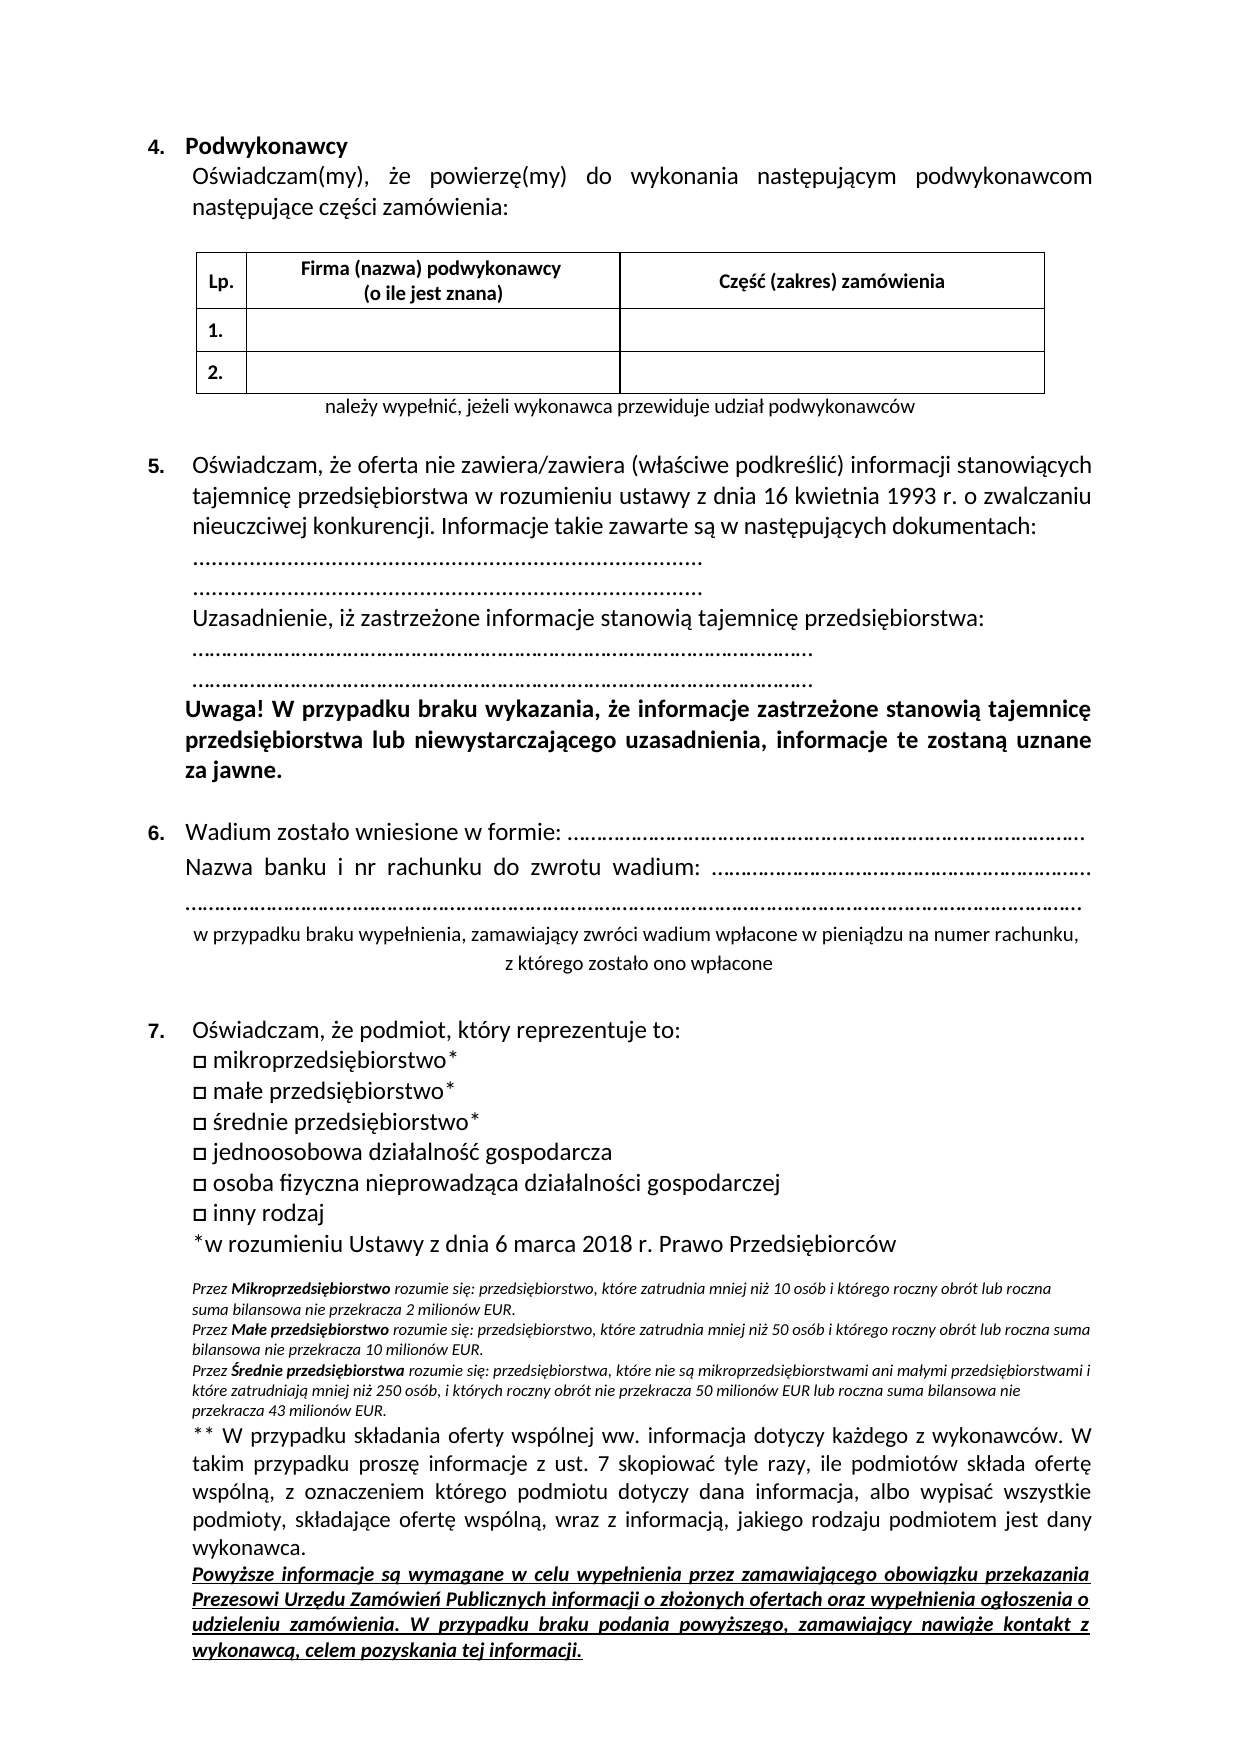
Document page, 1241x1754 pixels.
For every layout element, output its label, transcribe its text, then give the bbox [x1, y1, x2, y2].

table_cell 2. [197, 352, 246, 392]
text ……………………………………………………………………………………………… [192, 633, 1093, 663]
text Uwaga! W przypadku braku wykazania, że informacje zastrzeżone stanowią tajemnicę przedsiębiorstwa lub niewystarczającego uzasadnienia, informacje te zostaną uznane za jawne. [185, 694, 1093, 785]
table_header Firma (nazwa) podwykonawcy (o ile jest znana) [247, 253, 619, 308]
text □ osoba fizyczna nieprowadząca działalności gospodarczej [192, 1167, 1093, 1197]
text ................................................................................. [192, 572, 1093, 602]
text □ małe przedsiębiorstwo* [192, 1075, 1093, 1106]
text Przez Średnie przedsiębiorstwa rozumie się: przedsiębiorstwa, które nie są mikroprzedsiębiorstwami ani małymi przedsiębiorstwami i które zatrudniają mniej niż 250 osób, i których roczny obrót nie przekracza 50 milionów EUR lub roczna suma bilansowa nie przekracza 43 milionów EUR. [192, 1360, 1093, 1421]
text należy wypełnić, jeżeli wykonawca przewiduje udział podwykonawców [148, 393, 1093, 419]
text Oświadczam(my), że powierzę(my) do wykonania następującym podwykonawcom następujące części zamówienia: [192, 160, 1093, 221]
text *w rozumieniu Ustawy z dnia 6 marca 2018 r. Prawo Przedsiębiorców [192, 1228, 1093, 1258]
table_cell [621, 352, 1044, 392]
table_cell 1. [197, 309, 246, 351]
text □ mikroprzedsiębiorstwo* [192, 1044, 1093, 1075]
text □ jednoosobowa działalność gospodarcza [192, 1136, 1093, 1167]
text □ inny rodzaj [192, 1197, 1093, 1228]
table_cell [247, 309, 619, 351]
text □ średnie przedsiębiorstwo* [192, 1106, 1093, 1136]
text Uzasadnienie, iż zastrzeżone informacje stanowią tajemnicę przedsiębiorstwa: [192, 602, 1093, 633]
table_header Lp. [197, 253, 246, 308]
table_cell [621, 309, 1044, 351]
list w przypadku braku wypełnienia, zamawiający zwróci wadium wpłacone w pieniądzu na numer rachunku, z którego zostało ono wpłacone [185, 921, 1093, 975]
list Oświadczam, że oferta nie zawiera/zawiera (właściwe podkreślić) informacji stanowiących tajemnicę przedsiębiorstwa w rozumieniu ustawy z dnia 16 kwietnia 1993 r. o zwalczaniu nieuczciwej konkurencji. Informacje takie zawarte są w następujących dokumentach: [148, 449, 1093, 541]
text Powyższe informacje są wymagane w celu wypełnienia przez zamawiającego obowiązku przekazania Prezesowi Urzędu Zamówień Publicznych informacji o złożonych ofertach oraz wypełnienia ogłoszenia o udzieleniu zamówienia. W przypadku braku podania powyższego, zamawiający nawiąże kontakt z wykonawcą, celem pozyskania tej informacji. [192, 1561, 1093, 1662]
table_cell [247, 352, 619, 392]
text Przez Mikroprzedsiębiorstwo rozumie się: przedsiębiorstwo, które zatrudnia mniej niż 10 osób i którego roczny obrót lub roczna suma bilansowa nie przekracza 2 milionów EUR. [192, 1278, 1093, 1319]
text Przez Małe przedsiębiorstwo rozumie się: przedsiębiorstwo, które zatrudnia mniej niż 50 osób i którego roczny obrót lub roczna suma bilansowa nie przekracza 10 milionów EUR. [192, 1319, 1093, 1360]
list Oświadczam, że podmiot, który reprezentuje to: [148, 1014, 1093, 1044]
text ** W przypadku składania oferty wspólnej ww. informacja dotyczy każdego z wykonawców. W takim przypadku proszę informacje z ust. 7 skopiować tyle razy, ile podmiotów składa ofertę wspólną, z oznaczeniem którego podmiotu dotyczy dana informacja, albo wypisać wszystkie podmioty, składające ofertę wspólną, wraz z informacją, jakiego rodzaju podmiotem jest dany wykonawca. [192, 1421, 1093, 1561]
table_header Część (zakres) zamówienia [621, 253, 1044, 308]
list Wadium zostało wniesione w formie: ……………………………………………………………………………… [148, 816, 1093, 846]
text ................................................................................. [192, 541, 1093, 572]
list Nazwa banku i nr rachunku do zwrotu wadium: ………………………………………………………… ………………………………………………………………………………………………………………………………………… [185, 851, 1093, 916]
text ……………………………………………………………………………………………… [192, 663, 1093, 694]
list Podwykonawcy [148, 130, 1093, 160]
